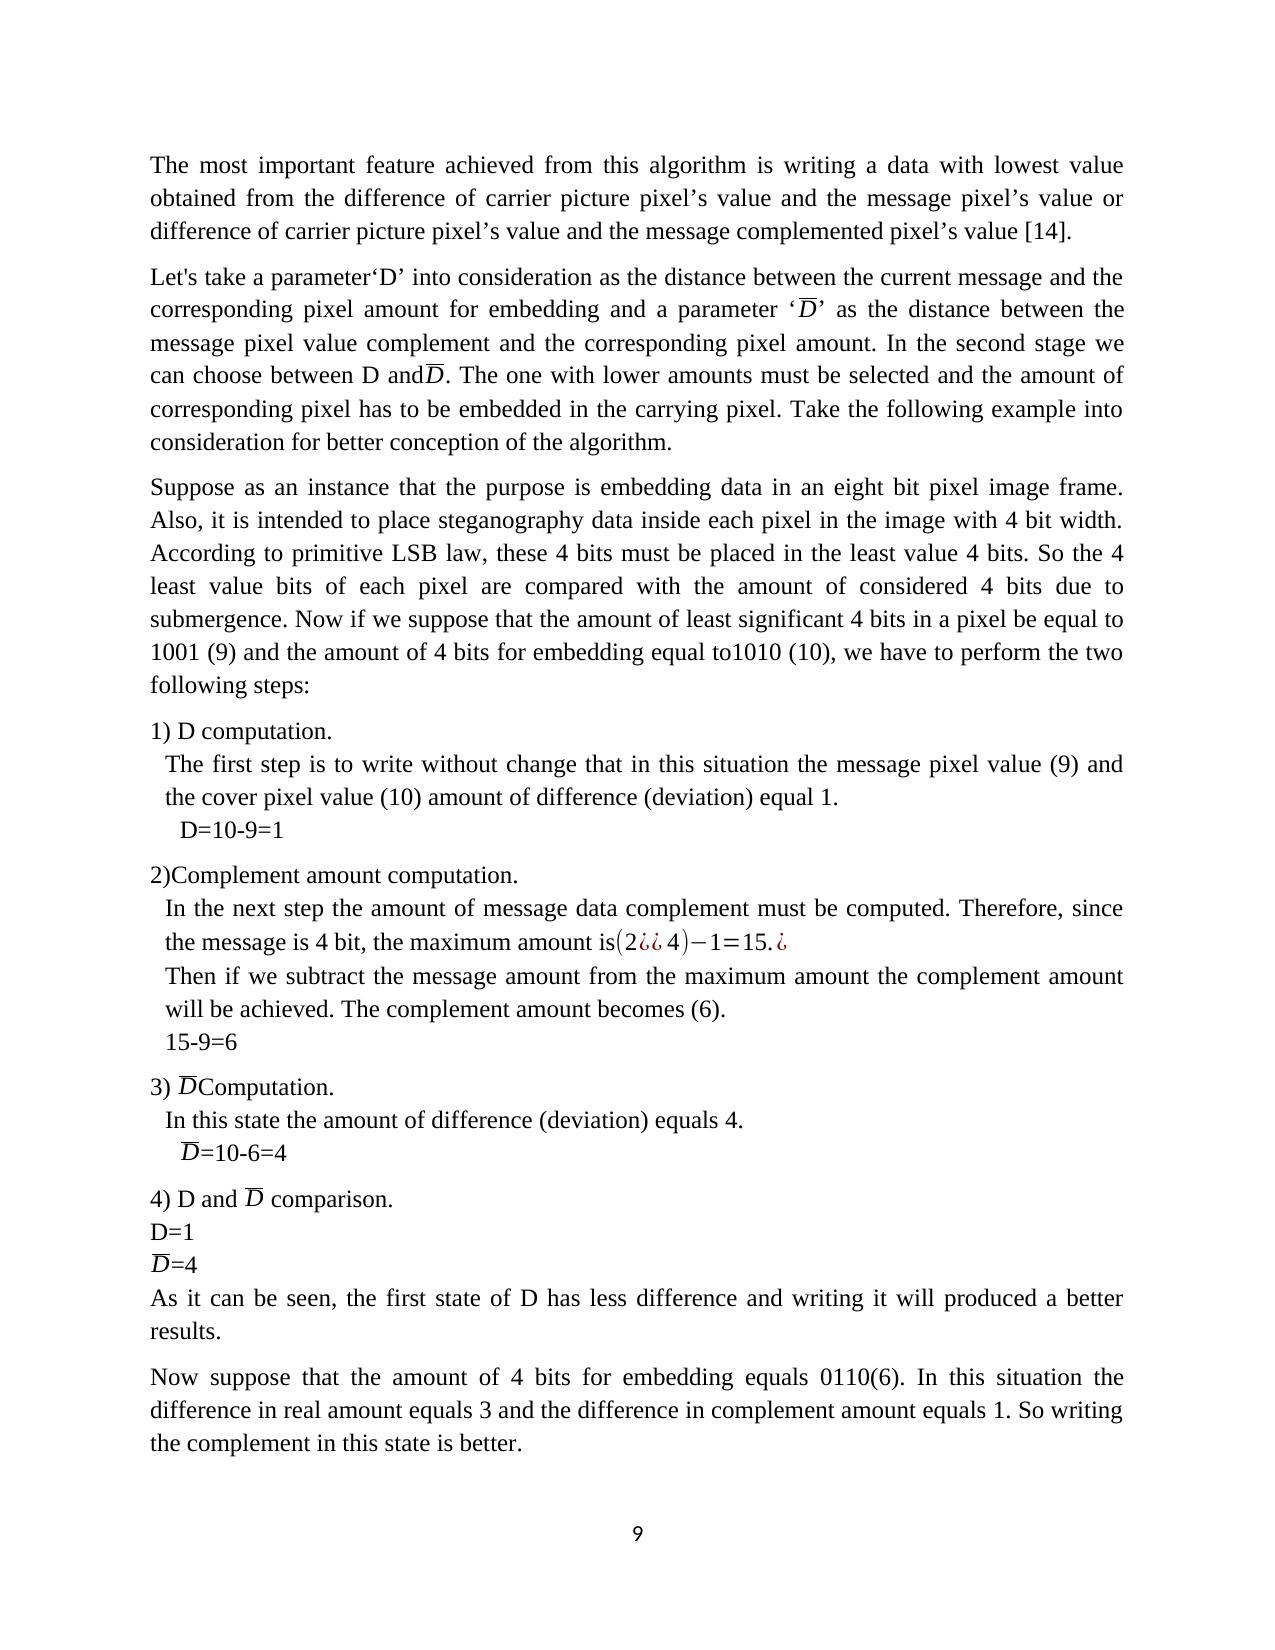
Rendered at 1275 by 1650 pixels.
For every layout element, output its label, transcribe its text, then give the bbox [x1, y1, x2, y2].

text As it can be seen, the first state of D has less difference and writing it will produced a better results. [150, 1283, 1125, 1345]
text Let's take a parameter‘D’ into consideration as the distance between the current message and the corresponding pixel amount for embedding and a parameter ‘’ as the distance between the message pixel value complement and the corresponding pixel amount. In the second stage we can choose between D and. The one with lower amounts must be selected and the amount of corresponding pixel has to be embedded in the carrying pixel. Take the following example into consideration for better conception of the algorithm. [150, 262, 1125, 455]
text 1) D computation. [150, 716, 1125, 744]
text 4) D and comparison. [150, 1184, 1125, 1213]
text Then if we subtract the message amount from the maximum amount the complement amount will be achieved. The complement amount becomes (6). [165, 961, 1125, 1022]
text Suppose as an instance that the purpose is embedding data in an eight bit pixel image frame. Also, it is intended to place steganography data inside each pixel in the image with 4 bit width. According to primitive LSB law, these 4 bits must be placed in the least value 4 bits. So the 4 least value bits of each pixel are compared with the amount of considered 4 bits due to submergence. Now if we suppose that the amount of least significant 4 bits in a pixel be equal to 1001 (9) and the amount of 4 bits for embedding equal to1010 (10), we have to perform the two following steps: [150, 472, 1125, 699]
text =4 [150, 1250, 1125, 1279]
text In this state the amount of difference (deviation) equals 4. [165, 1105, 1125, 1134]
text D=1 [150, 1217, 1125, 1246]
text In the next step the amount of message data complement must be computed. Therefore, since the message is 4 bit, the maximum amount is [165, 893, 1125, 956]
text The most important feature achieved from this algorithm is writing a data with lowest value obtained from the difference of carrier picture pixel’s value and the message pixel’s value or difference of carrier picture pixel’s value and the message complemented pixel’s value [14]. [150, 150, 1125, 245]
text 15-9=6 [165, 1027, 1125, 1056]
text D=10-9=1 [179, 815, 1125, 844]
text 2)Complement amount computation. [150, 860, 1125, 889]
text =10-6=4 [179, 1138, 1125, 1167]
text 3) Computation. [150, 1072, 1125, 1101]
text Now suppose that the amount of 4 bits for embedding equals 0110(6). In this situation the difference in real amount equals 3 and the difference in complement amount equals 1. So writing the complement in this state is better. [150, 1362, 1125, 1456]
text The first step is to write without change that in this situation the message pixel value (9) and the cover pixel value (10) amount of difference (deviation) equal 1. [165, 749, 1125, 811]
